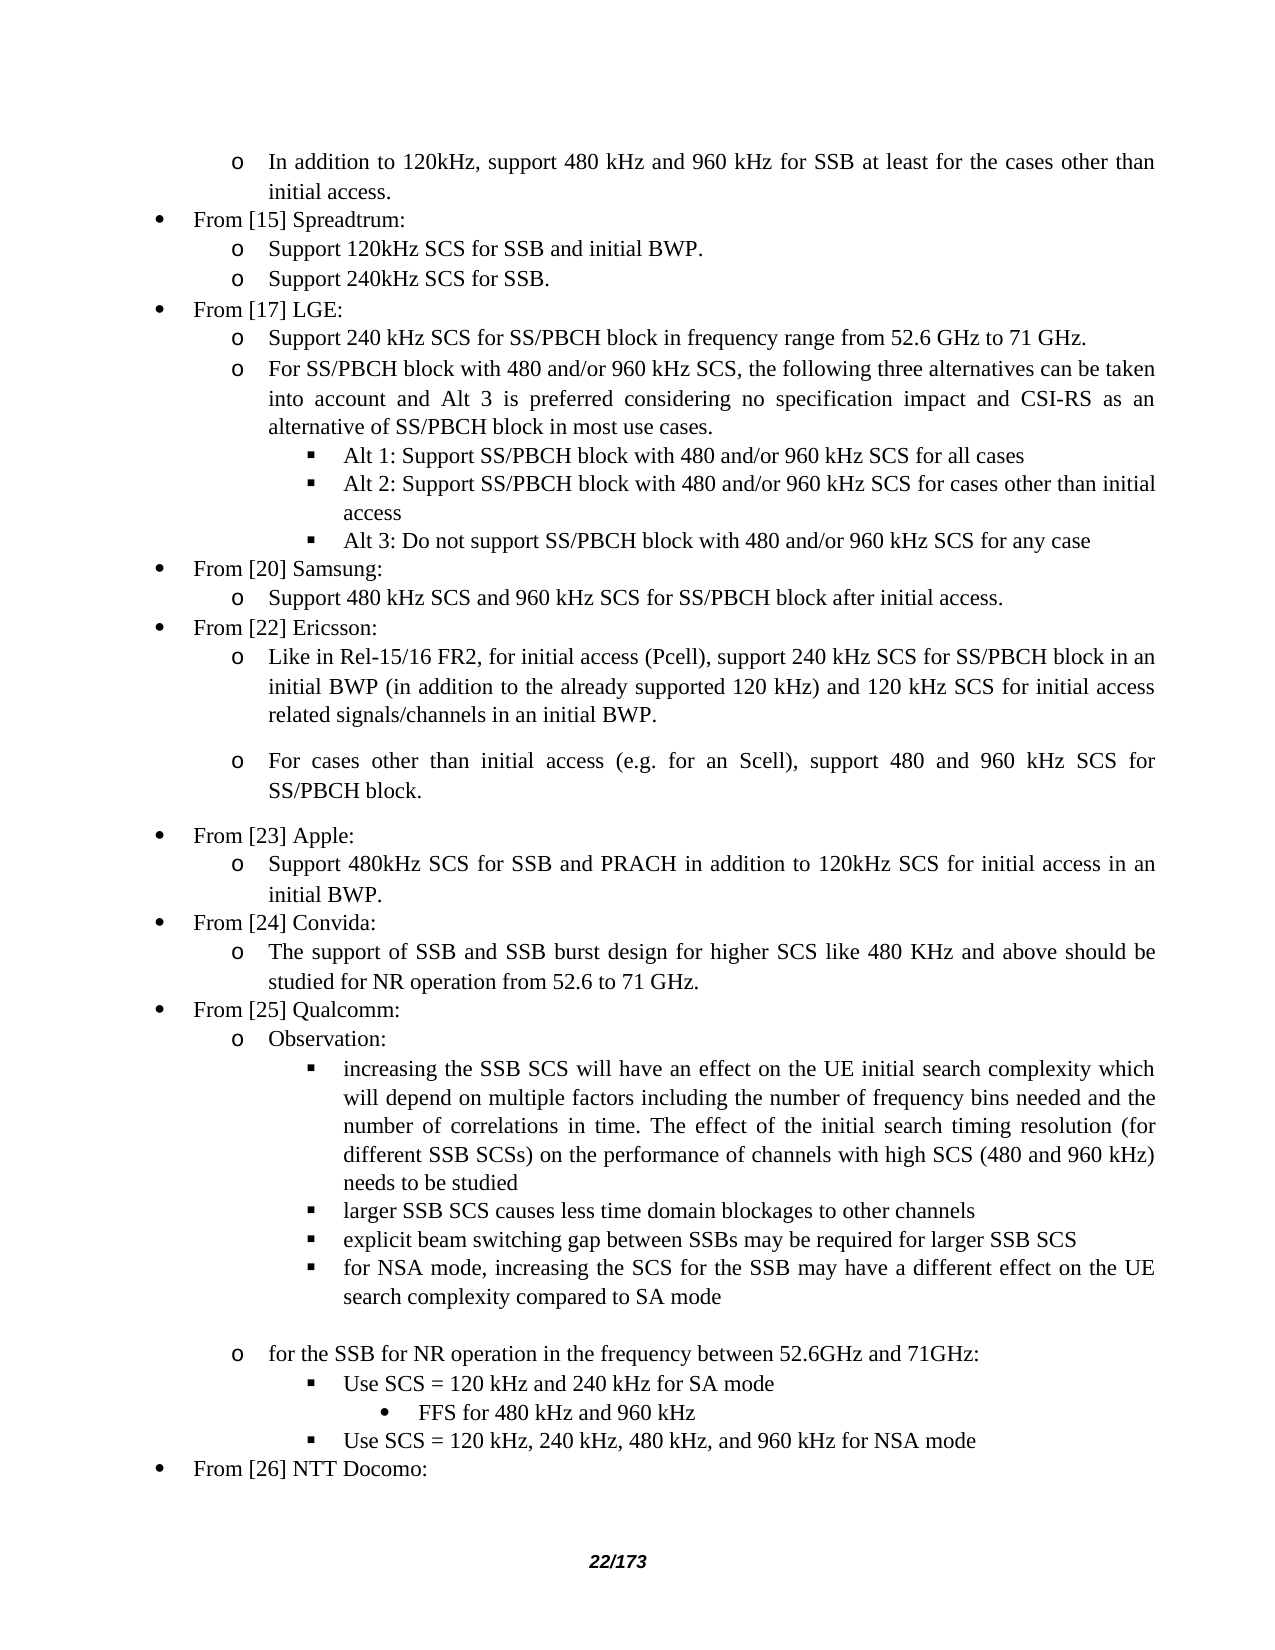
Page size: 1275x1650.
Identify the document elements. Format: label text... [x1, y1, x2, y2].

list larger SSB SCS causes less time domain blockages to other channels [306, 1197, 1157, 1224]
list In addition to 120kHz, support 480 kHz and 960 kHz for SSB at least for the cases other than initial access. [231, 148, 1157, 204]
list Like in Rel-15/16 FR2, for initial access (Pcell), support 240 kHz SCS for SS/PBCH block in an initial BWP (in addition to the already supported 120 kHz) and 120 kHz SCS for initial access related signals/channels in an initial BWP. [231, 643, 1157, 728]
list for NSA mode, increasing the SCS for the SSB may have a different effect on the UE search complexity compared to SA mode [306, 1254, 1157, 1309]
list Use SCS = 120 kHz and 240 kHz for SA mode [306, 1370, 1157, 1396]
list From [25] Qualcomm: [156, 996, 1157, 1023]
list From [15] Spreadtrum: [156, 206, 1157, 233]
list for the SSB for NR operation in the frequency between 52.6GHz and 71GHz: [231, 1340, 1157, 1368]
list Support 120kHz SCS for SSB and initial BWP. [231, 235, 1157, 263]
list From [22] Ericsson: [156, 614, 1157, 641]
list Support 240kHz SCS for SSB. [231, 265, 1157, 293]
list Support 240 kHz SCS for SS/PBCH block in frequency range from 52.6 GHz to 71 GHz. [231, 324, 1157, 352]
list Support 480kHz SCS for SSB and PRACH in addition to 120kHz SCS for initial access in an initial BWP. [231, 851, 1157, 907]
list From [26] NTT Docomo: [156, 1455, 1157, 1482]
list From [17] LGE: [156, 296, 1157, 322]
list increasing the SSB SCS will have an effect on the UE initial search complexity which will depend on multiple factors including the number of frequency bins needed and the number of correlations in time. The effect of the initial search timing resolution (for different SSB SCSs) on the performance of channels with high SCS (480 and 960 kHz) needs to be studied [306, 1055, 1157, 1195]
list From [23] Apple: [156, 822, 1157, 848]
list Support 480 kHz SCS and 960 kHz SCS for SS/PBCH block after initial access. [231, 584, 1157, 612]
list Alt 3: Do not support SS/PBCH block with 480 and/or 960 kHz SCS for any case [306, 527, 1157, 553]
list From [24] Convida: [156, 909, 1157, 936]
list Alt 2: Support SS/PBCH block with 480 and/or 960 kHz SCS for cases other than initial access [306, 470, 1157, 525]
list Use SCS = 120 kHz, 240 kHz, 480 kHz, and 960 kHz for NSA mode [306, 1427, 1157, 1453]
list The support of SSB and SSB burst design for higher SCS like 480 KHz and above should be studied for NR operation from 52.6 to 71 GHz. [231, 938, 1157, 994]
list explicit beam switching gap between SSBs may be required for larger SSB SCS [306, 1226, 1157, 1252]
list Alt 1: Support SS/PBCH block with 480 and/or 960 kHz SCS for all cases [306, 442, 1157, 468]
list Observation: [231, 1025, 1157, 1053]
list For cases other than initial access (e.g. for an Scell), support 480 and 960 kHz SCS for SS/PBCH block. [231, 747, 1157, 803]
list FFS for 480 kHz and 960 kHz [381, 1398, 1157, 1425]
list For SS/PBCH block with 480 and/or 960 kHz SCS, the following three alternatives can be taken into account and Alt 3 is preferred considering no specification impact and CSI-RS as an alternative of SS/PBCH block in most use cases. [231, 354, 1157, 440]
list From [20] Samsung: [156, 556, 1157, 582]
